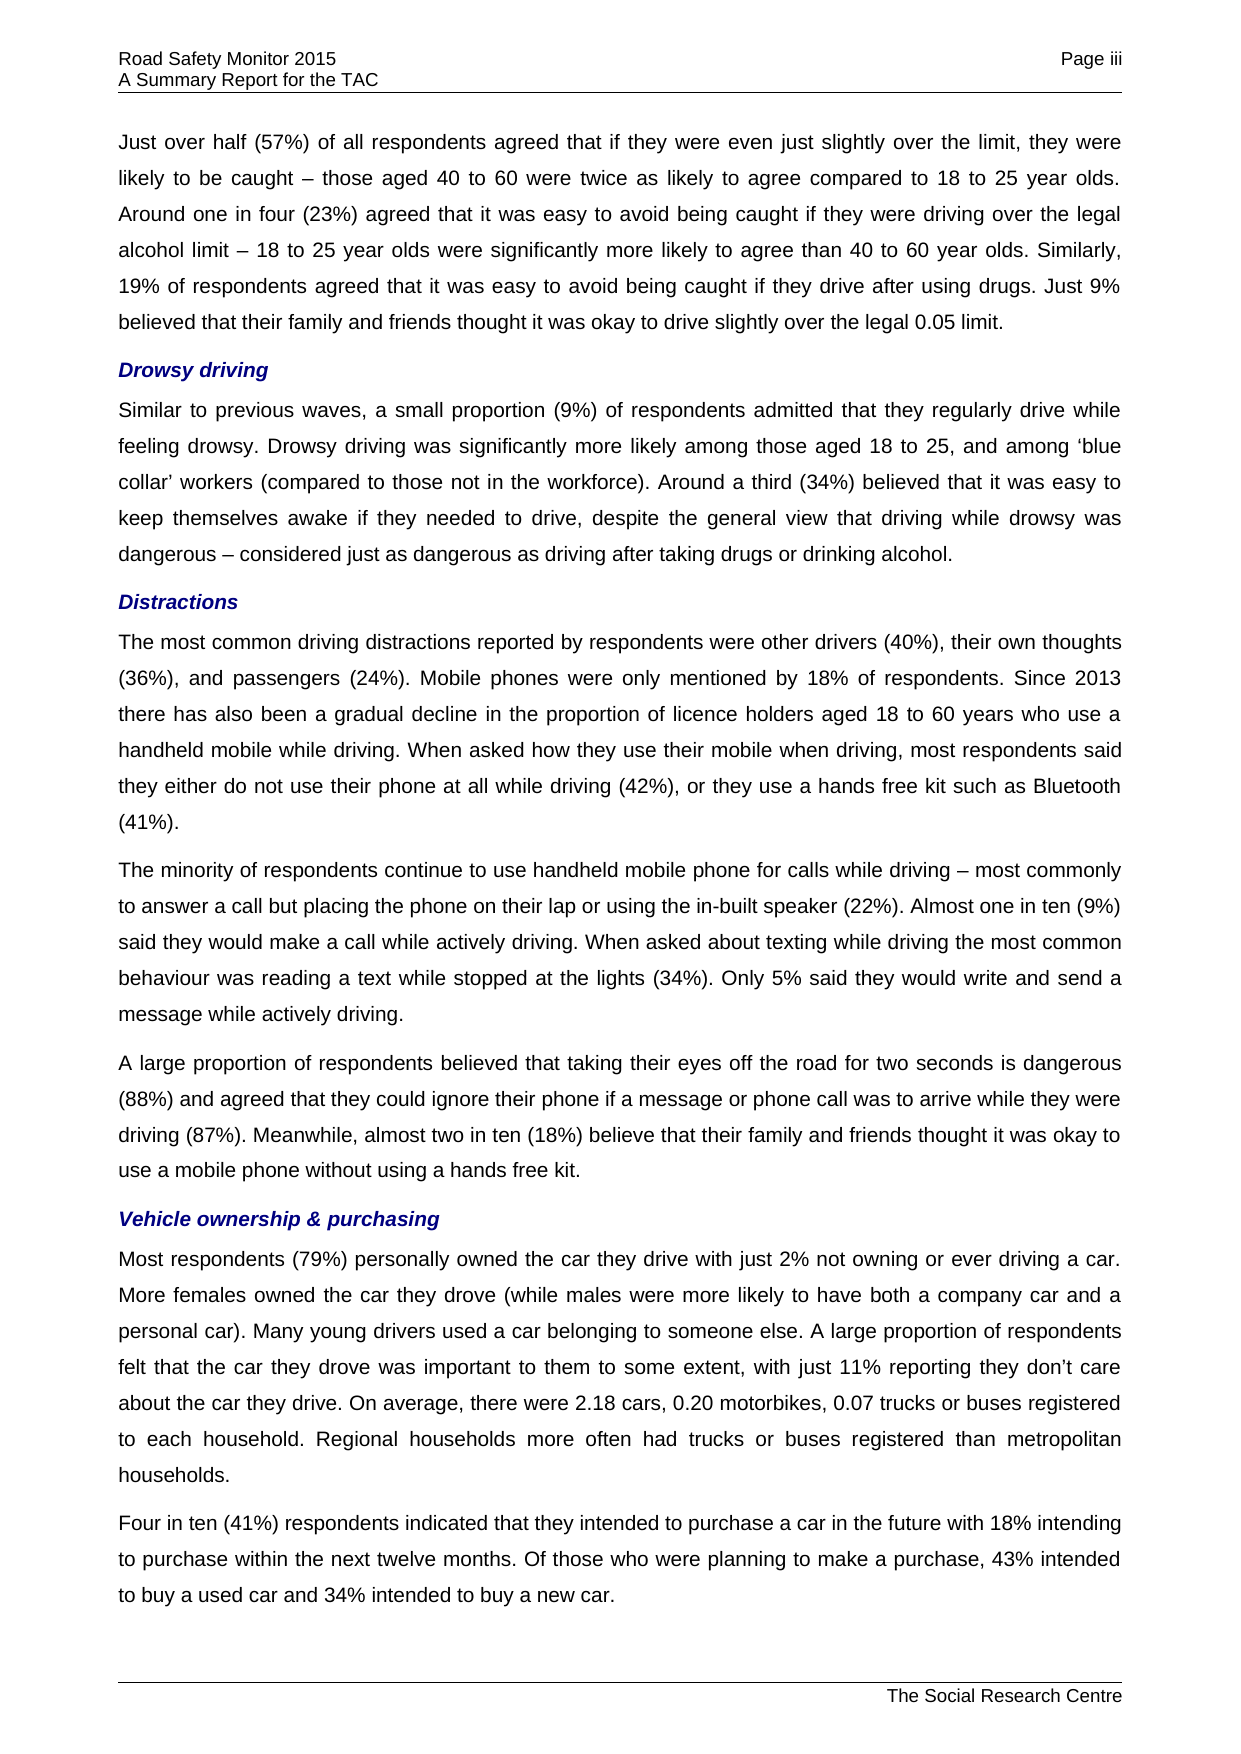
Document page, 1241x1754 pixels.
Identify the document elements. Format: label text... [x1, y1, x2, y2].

subtitle Drowsy driving [118, 358, 1122, 382]
subtitle Vehicle ownership & purchasing [118, 1207, 1122, 1231]
text A large proportion of respondents believed that taking their eyes off the road for two seconds is dangerous (88%) and agreed that they could ignore their phone if a message or phone call was to arrive while they were driving (87%). Meanwhile, almost two in ten (18%) believe that their family and friends thought it was okay to use a mobile phone without using a hands free kit. [118, 1051, 1123, 1182]
text Just over half (57%) of all respondents agreed that if they were even just slightly over the limit, they were likely to be caught – those aged 40 to 60 were twice as likely to agree compared to 18 to 25 year olds. Around one in four (23%) agreed that it was easy to avoid being caught if they were driving over the legal alcohol limit – 18 to 25 year olds were significantly more likely to agree than 40 to 60 year olds. Similarly, 19% of respondents agreed that it was easy to avoid being caught if they drive after using drugs. Just 9% believed that their family and friends thought it was okay to drive slightly over the legal 0.05 limit. [118, 130, 1123, 333]
text Most respondents (79%) personally owned the car they drive with just 2% not owning or ever driving a car. More females owned the car they drove (while males were more likely to have both a company car and a personal car). Many young drivers used a car belonging to someone else. A large proportion of respondents felt that the car they drove was important to them to some extent, with just 11% reporting they don’t care about the car they drive. On average, there were 2.18 cars, 0.20 motorbikes, 0.07 trucks or buses registered to each household. Regional households more often had trucks or buses registered than metropolitan households. [118, 1247, 1123, 1486]
text The minority of respondents continue to use handheld mobile phone for calls while driving – most commonly to answer a call but placing the phone on their lap or using the in-built speaker (22%). Almost one in ten (9%) said they would make a call while actively driving. When asked about texting while driving the most common behaviour was reading a text while stopped at the lights (34%). Only 5% said they would write and send a message while actively driving. [118, 858, 1123, 1026]
text Similar to previous waves, a small proportion (9%) of respondents admitted that they regularly drive while feeling drowsy. Drowsy driving was significantly more likely among those aged 18 to 25, and among ‘blue collar’ workers (compared to those not in the workforce). Around a third (34%) believed that it was easy to keep themselves awake if they needed to drive, despite the general view that driving while drowsy was dangerous – considered just as dangerous as driving after taking drugs or drinking alcohol. [118, 398, 1123, 566]
subtitle Distractions [118, 590, 1122, 614]
text Four in ten (41%) respondents indicated that they intended to purchase a car in the future with 18% intending to purchase within the next twelve months. Of those who were planning to make a purchase, 43% intended to buy a used car and 34% intended to buy a new car. [118, 1511, 1123, 1607]
text The most common driving distractions reported by respondents were other drivers (40%), their own thoughts (36%), and passengers (24%). Mobile phones were only mentioned by 18% of respondents. Since 2013 there has also been a gradual decline in the proportion of licence holders aged 18 to 60 years who use a handheld mobile while driving. When asked how they use their mobile when driving, most respondents said they either do not use their phone at all while driving (42%), or they use a hands free kit such as Bluetooth (41%). [118, 630, 1123, 834]
